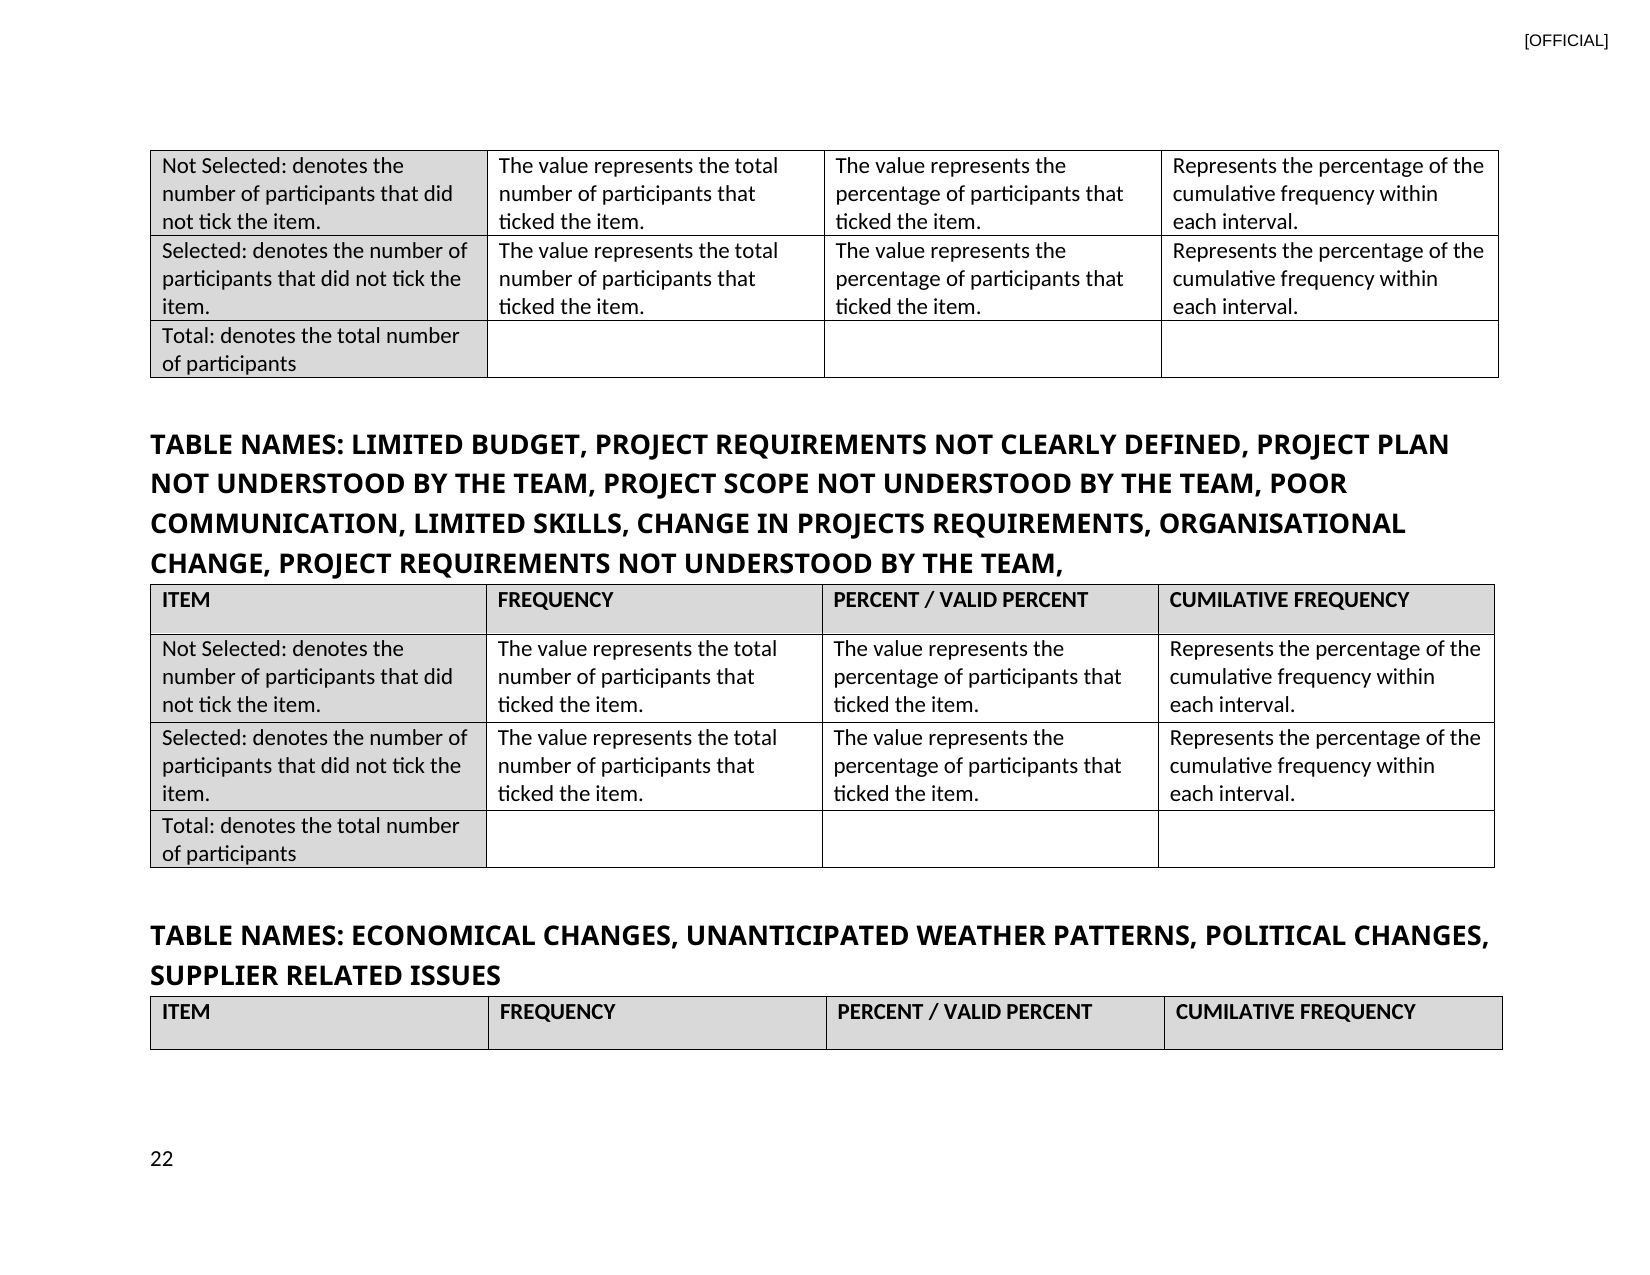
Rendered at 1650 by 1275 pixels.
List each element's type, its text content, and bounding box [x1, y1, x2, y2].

table_cell The value represents the percentage of participants that ticked the item. [825, 236, 1161, 320]
table_cell [487, 811, 822, 867]
table_header ITEM [151, 997, 488, 1049]
table_cell Represents the percentage of the cumulative frequency within each interval. [1159, 723, 1494, 810]
subtitle TABLE NAMES: LIMITED BUDGET, PROJECT REQUIREMENTS NOT CLEARLY DEFINED, PROJECT PLAN NOT UNDERSTOOD BY THE TEAM, PROJECT SCOPE NOT UNDERSTOOD BY THE TEAM, POOR COMMUNICATION, LIMITED SKILLS, CHANGE IN PROJECTS REQUIREMENTS, ORGANISATIONAL CHANGE, PROJECT REQUIREMENTS NOT UNDERSTOOD BY THE TEAM, [150, 425, 1500, 581]
table_header ITEM [151, 585, 486, 633]
table_cell [825, 321, 1161, 377]
table_cell Total: denotes the total number of participants [151, 811, 486, 867]
table_cell The value represents the percentage of participants that ticked the item. [823, 723, 1158, 810]
table_cell Not Selected: denotes the number of participants that did not tick the item. [151, 151, 487, 235]
table_header CUMILATIVE FREQUENCY [1165, 997, 1502, 1049]
table_header FREQUENCY [489, 997, 826, 1049]
table_cell Represents the percentage of the cumulative frequency within each interval. [1162, 236, 1498, 320]
table_cell The value represents the percentage of participants that ticked the item. [825, 151, 1161, 235]
table_cell [1162, 321, 1498, 377]
table_cell The value represents the total number of participants that ticked the item. [487, 723, 822, 810]
table_header PERCENT / VALID PERCENT [827, 997, 1164, 1049]
table_cell Represents the percentage of the cumulative frequency within each interval. [1159, 635, 1494, 722]
table_cell [823, 811, 1158, 867]
table_cell Not Selected: denotes the number of participants that did not tick the item. [151, 635, 486, 722]
table_header PERCENT / VALID PERCENT [823, 585, 1158, 633]
table_cell The value represents the total number of participants that ticked the item. [488, 151, 824, 235]
table_header CUMILATIVE FREQUENCY [1159, 585, 1494, 633]
table_cell [488, 321, 824, 377]
table_cell The value represents the total number of participants that ticked the item. [487, 635, 822, 722]
table_cell Selected: denotes the number of participants that did not tick the item. [151, 723, 486, 810]
table_cell The value represents the percentage of participants that ticked the item. [823, 635, 1158, 722]
table_cell The value represents the total number of participants that ticked the item. [488, 236, 824, 320]
table_cell Total: denotes the total number of participants [151, 321, 487, 377]
table_cell [1159, 811, 1494, 867]
table_header FREQUENCY [487, 585, 822, 633]
table_cell Represents the percentage of the cumulative frequency within each interval. [1162, 151, 1498, 235]
table_cell Selected: denotes the number of participants that did not tick the item. [151, 236, 487, 320]
subtitle TABLE NAMES: ECONOMICAL CHANGES, UNANTICIPATED WEATHER PATTERNS, POLITICAL CHANGES, SUPPLIER RELATED ISSUES [150, 916, 1500, 993]
